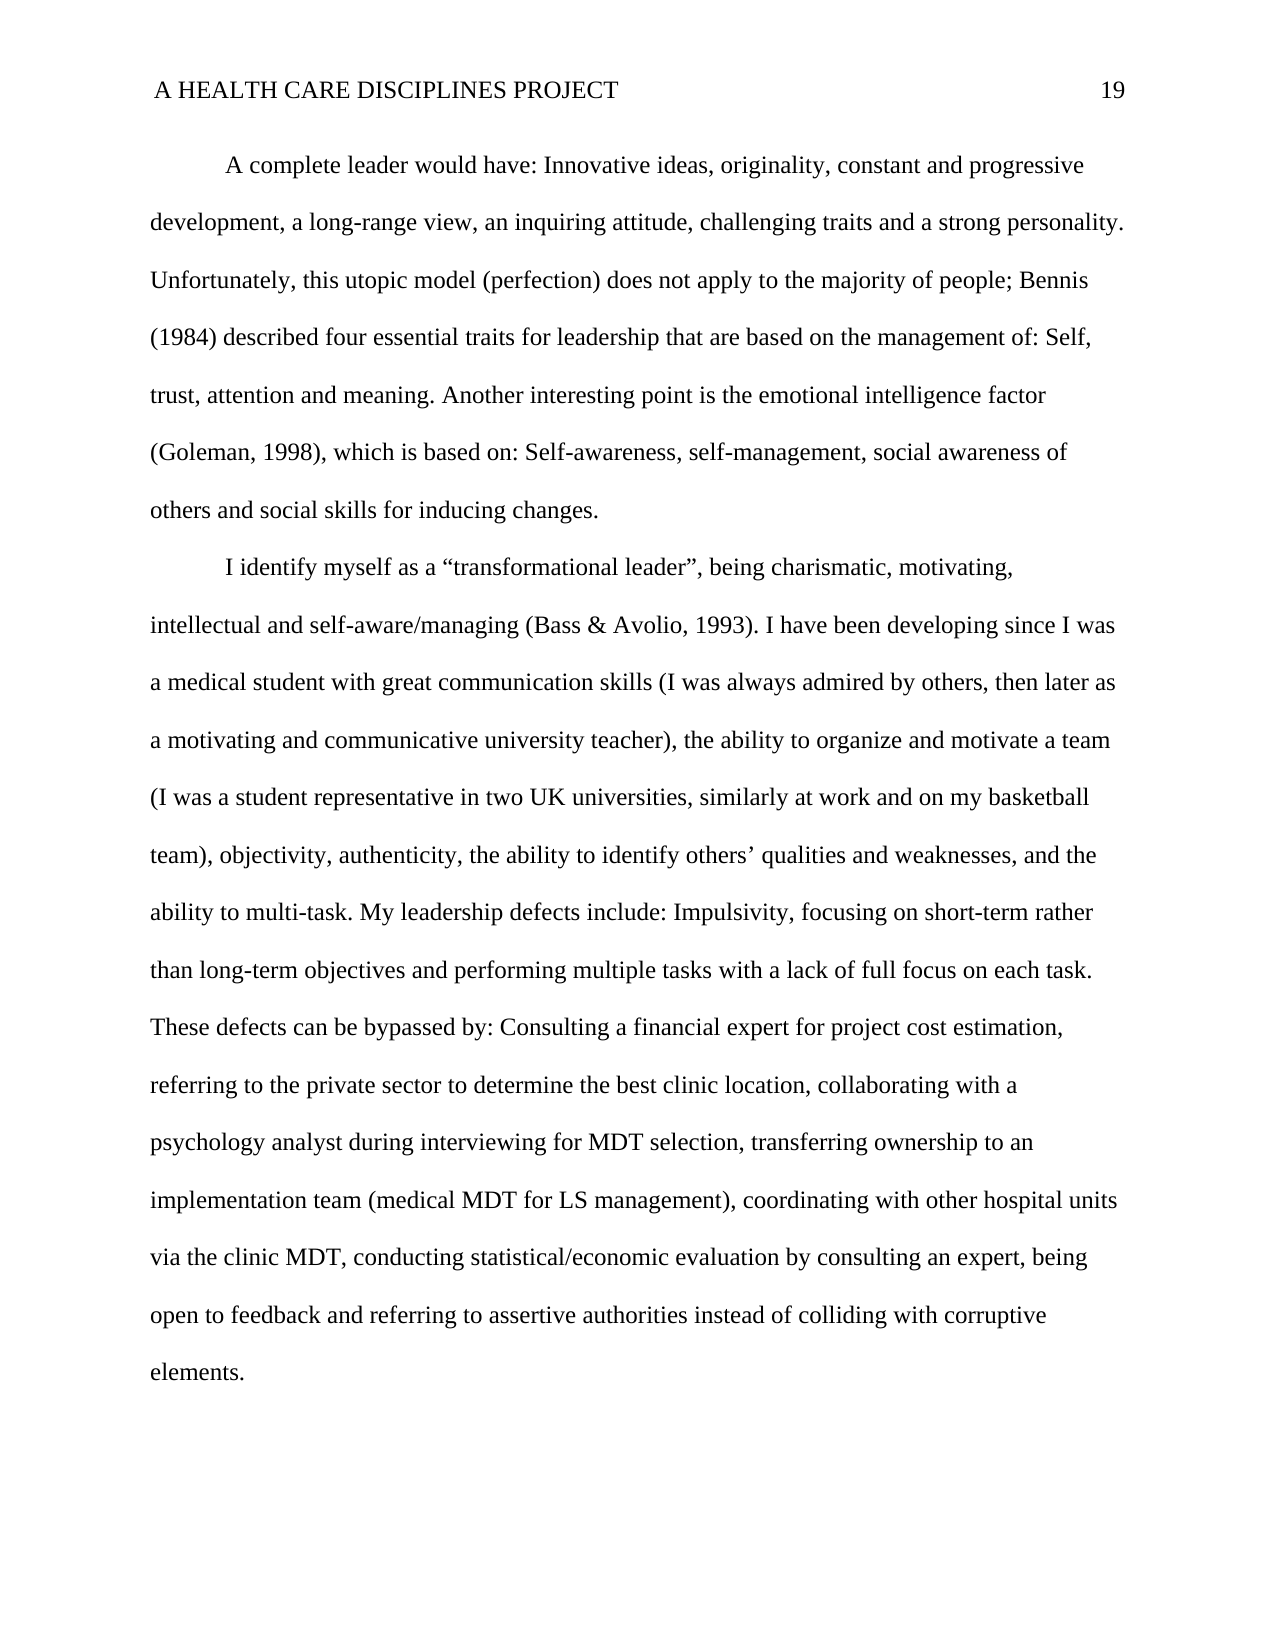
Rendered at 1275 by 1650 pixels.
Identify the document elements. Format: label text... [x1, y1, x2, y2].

text A complete leader would have: Innovative ideas, originality, constant and progressive development, a long-range view, an inquiring attitude, challenging traits and a strong personality. Unfortunately, this utopic model (perfection) does not apply to the majority of people; Bennis (1984) described four essential traits for leadership that are based on the management of: Self, trust, attention and meaning. Another interesting point is the emotional intelligence factor (Goleman, 1998), which is based on: Self-awareness, self-management, social awareness of others and social skills for inducing changes. [150, 150, 1125, 524]
text I identify myself as a “transformational leader”, being charismatic, motivating, intellectual and self-aware/managing (Bass & Avolio, 1993). I have been developing since I was a medical student with great communication skills (I was always admired by others, then later as a motivating and communicative university teacher), the ability to organize and motivate a team (I was a student representative in two UK universities, similarly at work and on my basketball team), objectivity, authenticity, the ability to identify others’ qualities and weaknesses, and the ability to multi-task. My leadership defects include: Impulsivity, focusing on short-term rather than long-term objectives and performing multiple tasks with a lack of full focus on each task. These defects can be bypassed by: Consulting a financial expert for project cost estimation, referring to the private sector to determine the best clinic location, collaborating with a psychology analyst during interviewing for MDT selection, transferring ownership to an implementation team (medical MDT for LS management), coordinating with other hospital units via the clinic MDT, conducting statistical/economic evaluation by consulting an expert, being open to feedback and referring to assertive authorities instead of colliding with corruptive elements. [150, 552, 1125, 1386]
